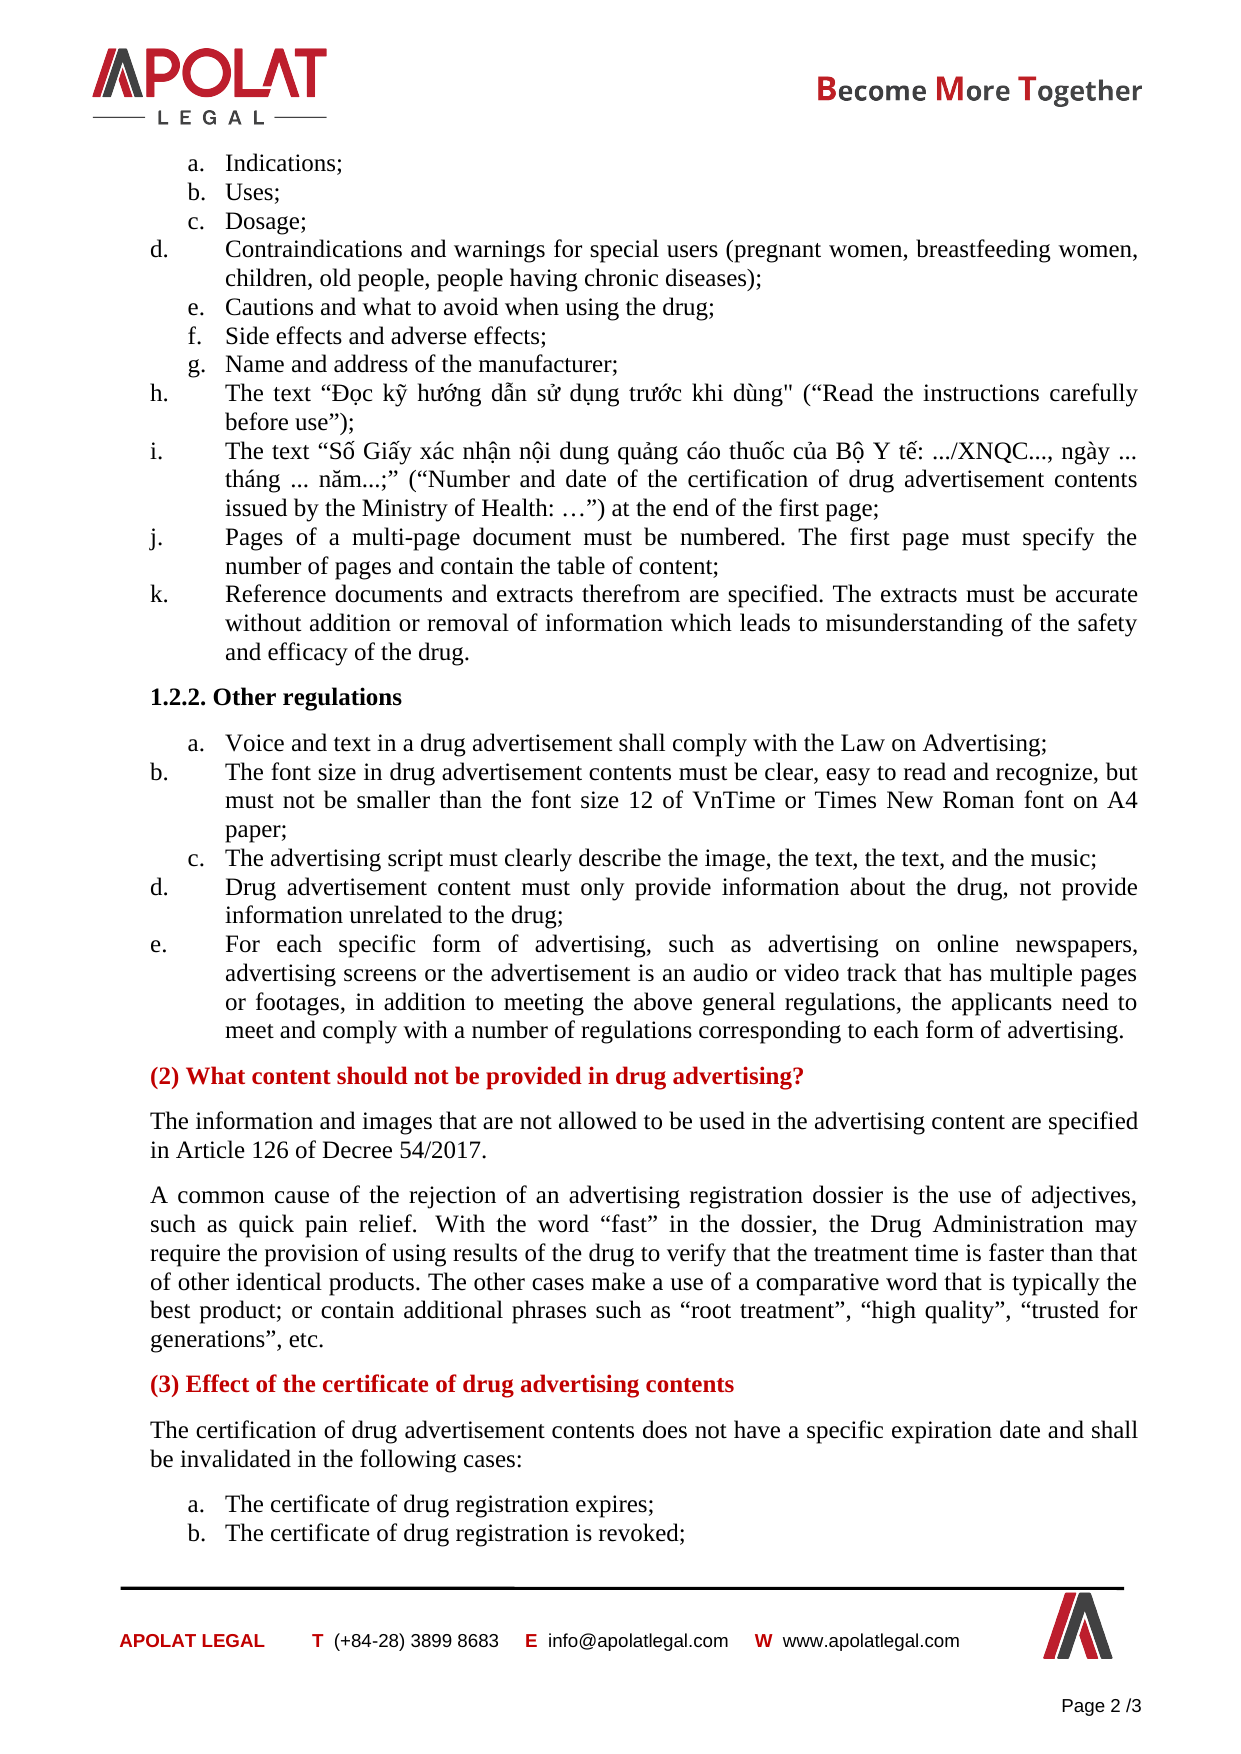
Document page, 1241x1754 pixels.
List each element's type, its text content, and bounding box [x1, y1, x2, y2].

text 1.2.2. Other regulations [150, 682, 1139, 711]
list Name and address of the manufacturer; [187, 349, 1139, 378]
list The certificate of drug registration expires; [187, 1489, 1139, 1518]
list Indications; [187, 148, 1139, 177]
picture [1043, 1592, 1114, 1666]
picture [92, 48, 327, 126]
list Drug advertisement content must only provide information about the drug, not provide information unrelated to the drug; [150, 872, 1139, 929]
list Reference documents and extracts therefrom are specified. The extracts must be accurate without addition or removal of information which leads to misunderstanding of the safety and efficacy of the drug. [150, 579, 1139, 666]
list The text “Đọc kỹ hướng dẫn sử dụng trước khi dùng" (“Read the instructions carefully before use”); [150, 378, 1139, 436]
list Uses; [187, 177, 1139, 206]
list The text “Số Giấy xác nhận nội dung quảng cáo thuốc của Bộ Y tế: .../XNQC..., ngày ... tháng ... năm...;” (“Number and date of the certification of drug advertisement contents issued by the Ministry of Health: …”) at the end of the first page; [150, 436, 1139, 522]
picture [815, 71, 1143, 110]
text The certification of drug advertisement contents does not have a specific expiration date and shall be invalidated in the following cases: [150, 1415, 1139, 1472]
list The advertising script must clearly describe the image, the text, the text, and the music; [187, 843, 1139, 872]
list Contraindications and warnings for special users (pregnant women, breastfeeding women, children, old people, people having chronic diseases); [150, 234, 1139, 292]
list For each specific form of advertising, such as advertising on online newspapers, advertising screens or the advertisement is an audio or video track that has multiple pages or footages, in addition to meeting the above general regulations, the applicants need to meet and comply with a number of regulations corresponding to each form of advertising. [150, 929, 1139, 1044]
text A common cause of the rejection of an advertising registration dossier is the use of adjectives, such as quick pain relief. With the word “fast” in the dossier, the Drug Administration may require the provision of using results of the drug to verify that the treatment time is faster than that of other identical products. The other cases make a use of a comparative word that is typically the best product; or contain additional phrases such as “root treatment”, “high quality”, “trusted for generations”, etc. [150, 1180, 1139, 1353]
list Side effects and adverse effects; [187, 321, 1139, 349]
text The information and images that are not allowed to be used in the advertising content are specified in Article 126 of Decree 54/2017. [150, 1106, 1139, 1164]
list Pages of a multi-page document must be numbered. The first page must specify the number of pages and contain the table of content; [150, 522, 1139, 579]
list Voice and text in a drug advertisement shall comply with the Law on Advertising; [187, 728, 1139, 757]
list The certificate of drug registration is revoked; [187, 1518, 1139, 1547]
text (3) Effect of the certificate of drug advertising contents [150, 1369, 1139, 1398]
text (2) What content should not be provided in drug advertising? [150, 1061, 1139, 1089]
list The font size in drug advertisement contents must be clear, easy to read and recognize, but must not be smaller than the font size 12 of VnTime or Times New Roman font on A4 paper; [150, 757, 1139, 843]
list Dosage; [187, 206, 1139, 234]
list Cautions and what to avoid when using the drug; [187, 292, 1139, 321]
